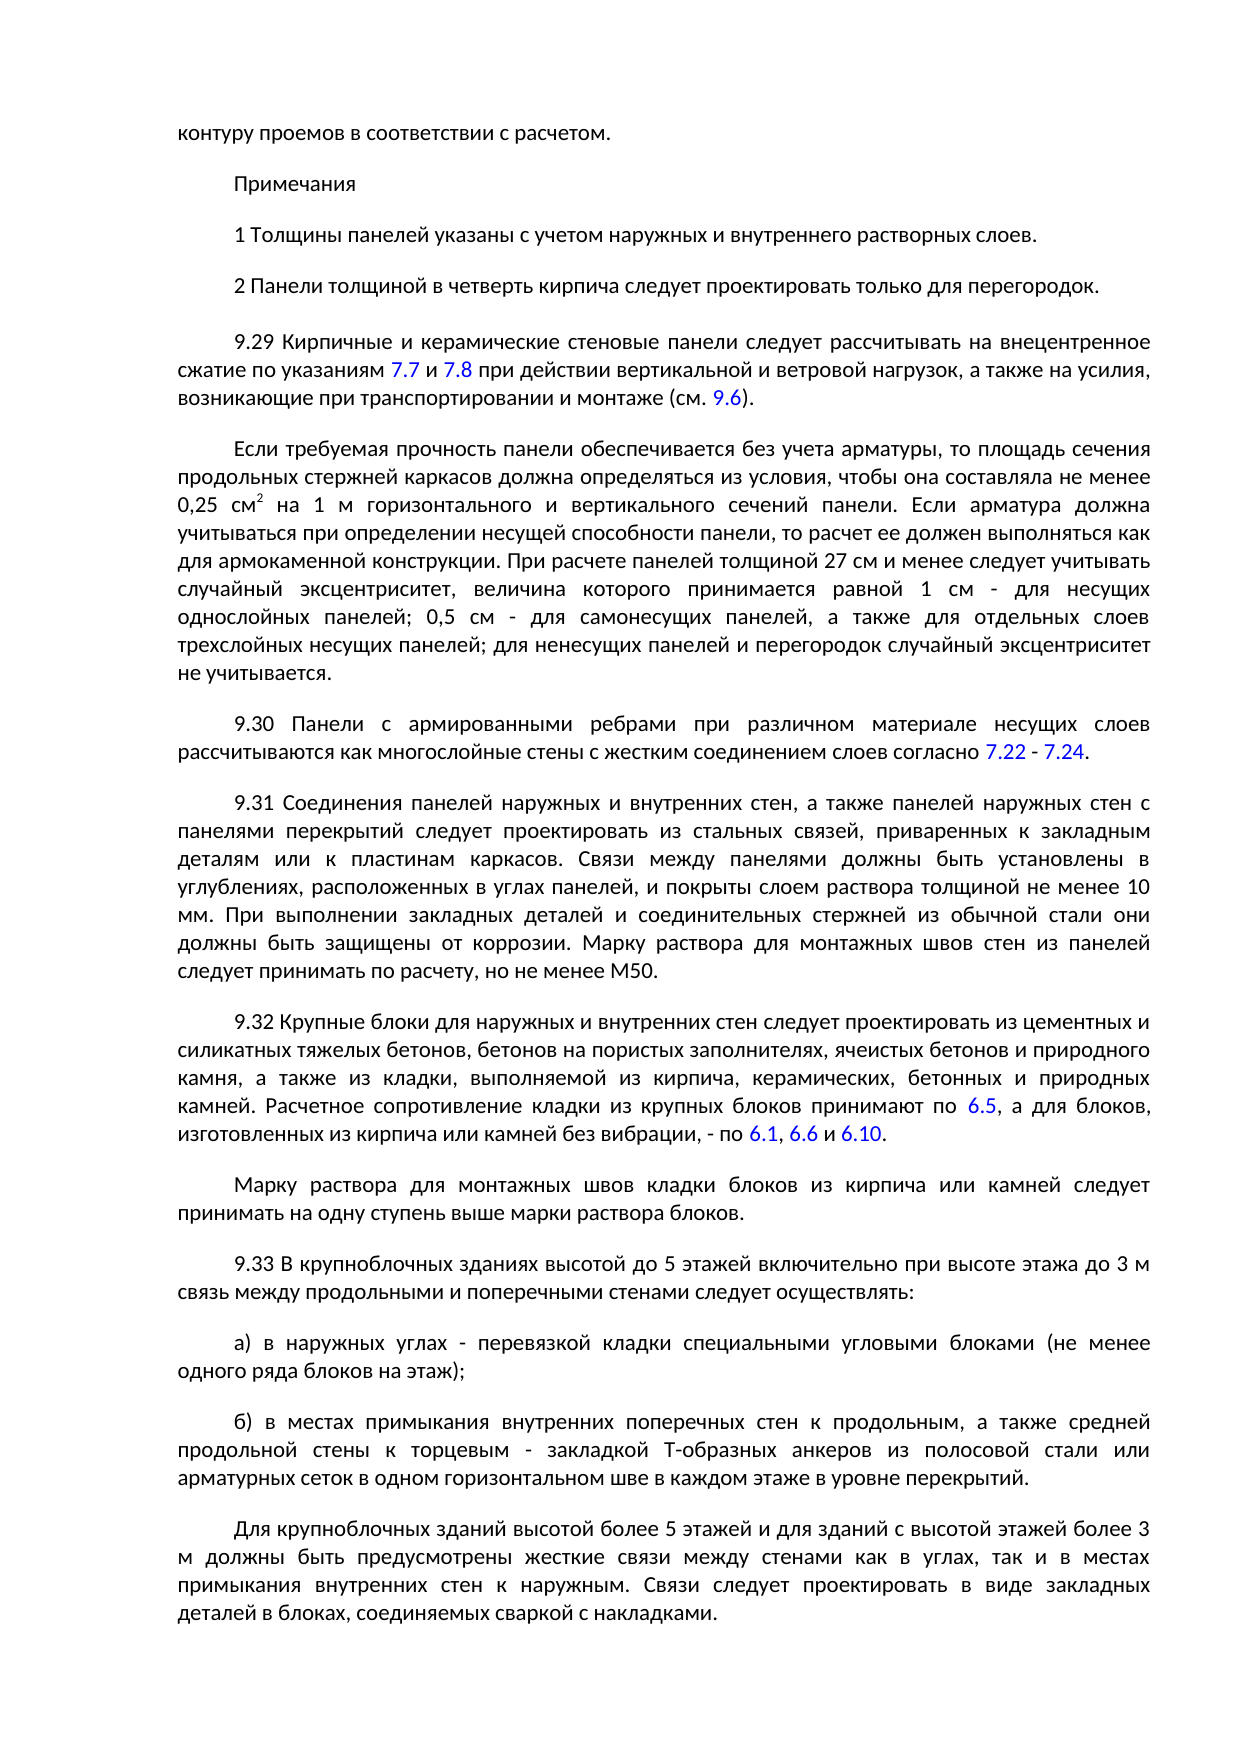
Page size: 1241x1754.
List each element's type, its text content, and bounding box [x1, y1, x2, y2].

text Если требуемая прочность панели обеспечивается без учета арматуры, то площадь сечения продольных стержней каркасов должна определяться из условия, чтобы она составляла не менее 0,25 см2 на 1 м горизонтального и вертикального сечений панели. Если арматура должна учитываться при определении несущей способности панели, то расчет ее должен выполняться как для армокаменной конструкции. При расчете панелей толщиной 27 см и менее следует учитывать случайный эксцентриситет, величина которого принимается равной 1 см - для несущих однослойных панелей; 0,5 см - для самонесущих панелей, а также для отдельных слоев трехслойных несущих панелей; для ненесущих панелей и перегородок случайный эксцентриситет не учитывается. [177, 434, 1152, 686]
text Примечания [177, 169, 1152, 197]
text 2 Панели толщиной в четверть кирпича следует проектировать только для перегородок. [177, 271, 1152, 299]
text 1 Толщины панелей указаны с учетом наружных и внутреннего растворных слоев. [177, 220, 1152, 248]
text а) в наружных углах - перевязкой кладки специальными угловыми блоками (не менее одного ряда блоков на этаж); [177, 1328, 1152, 1384]
text 9.29 Кирпичные и керамические стеновые панели следует рассчитывать на внецентренное сжатие по указаниям 7.7 и 7.8 при действии вертикальной и ветровой нагрузок, а также на усилия, возникающие при транспортировании и монтаже (см. 9.6). [177, 327, 1152, 411]
text 9.30 Панели с армированными ребрами при различном материале несущих слоев рассчитываются как многослойные стены с жестким соединением слоев согласно 7.22 - 7.24. [177, 709, 1152, 765]
text 9.32 Крупные блоки для наружных и внутренних стен следует проектировать из цементных и силикатных тяжелых бетонов, бетонов на пористых заполнителях, ячеистых бетонов и природного камня, а также из кладки, выполняемой из кирпича, керамических, бетонных и природных камней. Расчетное сопротивление кладки из крупных блоков принимают по 6.5, а для блоков, изготовленных из кирпича или камней без вибрации, - по 6.1, 6.6 и 6.10. [177, 1007, 1152, 1147]
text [177, 118, 1152, 146]
text 9.33 В крупноблочных зданиях высотой до 5 этажей включительно при высоте этажа до 3 м связь между продольными и поперечными стенами следует осуществлять: [177, 1249, 1152, 1305]
text Для крупноблочных зданий высотой более 5 этажей и для зданий с высотой этажей более 3 м должны быть предусмотрены жесткие связи между стенами как в углах, так и в местах примыкания внутренних стен к наружным. Связи следует проектировать в виде закладных деталей в блоках, соединяемых сваркой с накладками. [177, 1514, 1152, 1626]
text б) в местах примыкания внутренних поперечных стен к продольным, а также средней продольной стены к торцевым - закладкой Т-образных анкеров из полосовой стали или арматурных сеток в одном горизонтальном шве в каждом этаже в уровне перекрытий. [177, 1407, 1152, 1491]
text 9.31 Соединения панелей наружных и внутренних стен, а также панелей наружных стен с панелями перекрытий следует проектировать из стальных связей, приваренных к закладным деталям или к пластинам каркасов. Связи между панелями должны быть установлены в углублениях, расположенных в углах панелей, и покрыты слоем раствора толщиной не менее 10 мм. При выполнении закладных деталей и соединительных стержней из обычной стали они должны быть защищены от коррозии. Марку раствора для монтажных швов стен из панелей следует принимать по расчету, но не менее M50. [177, 788, 1152, 984]
text Марку раствора для монтажных швов кладки блоков из кирпича или камней следует принимать на одну ступень выше марки раствора блоков. [177, 1170, 1152, 1226]
